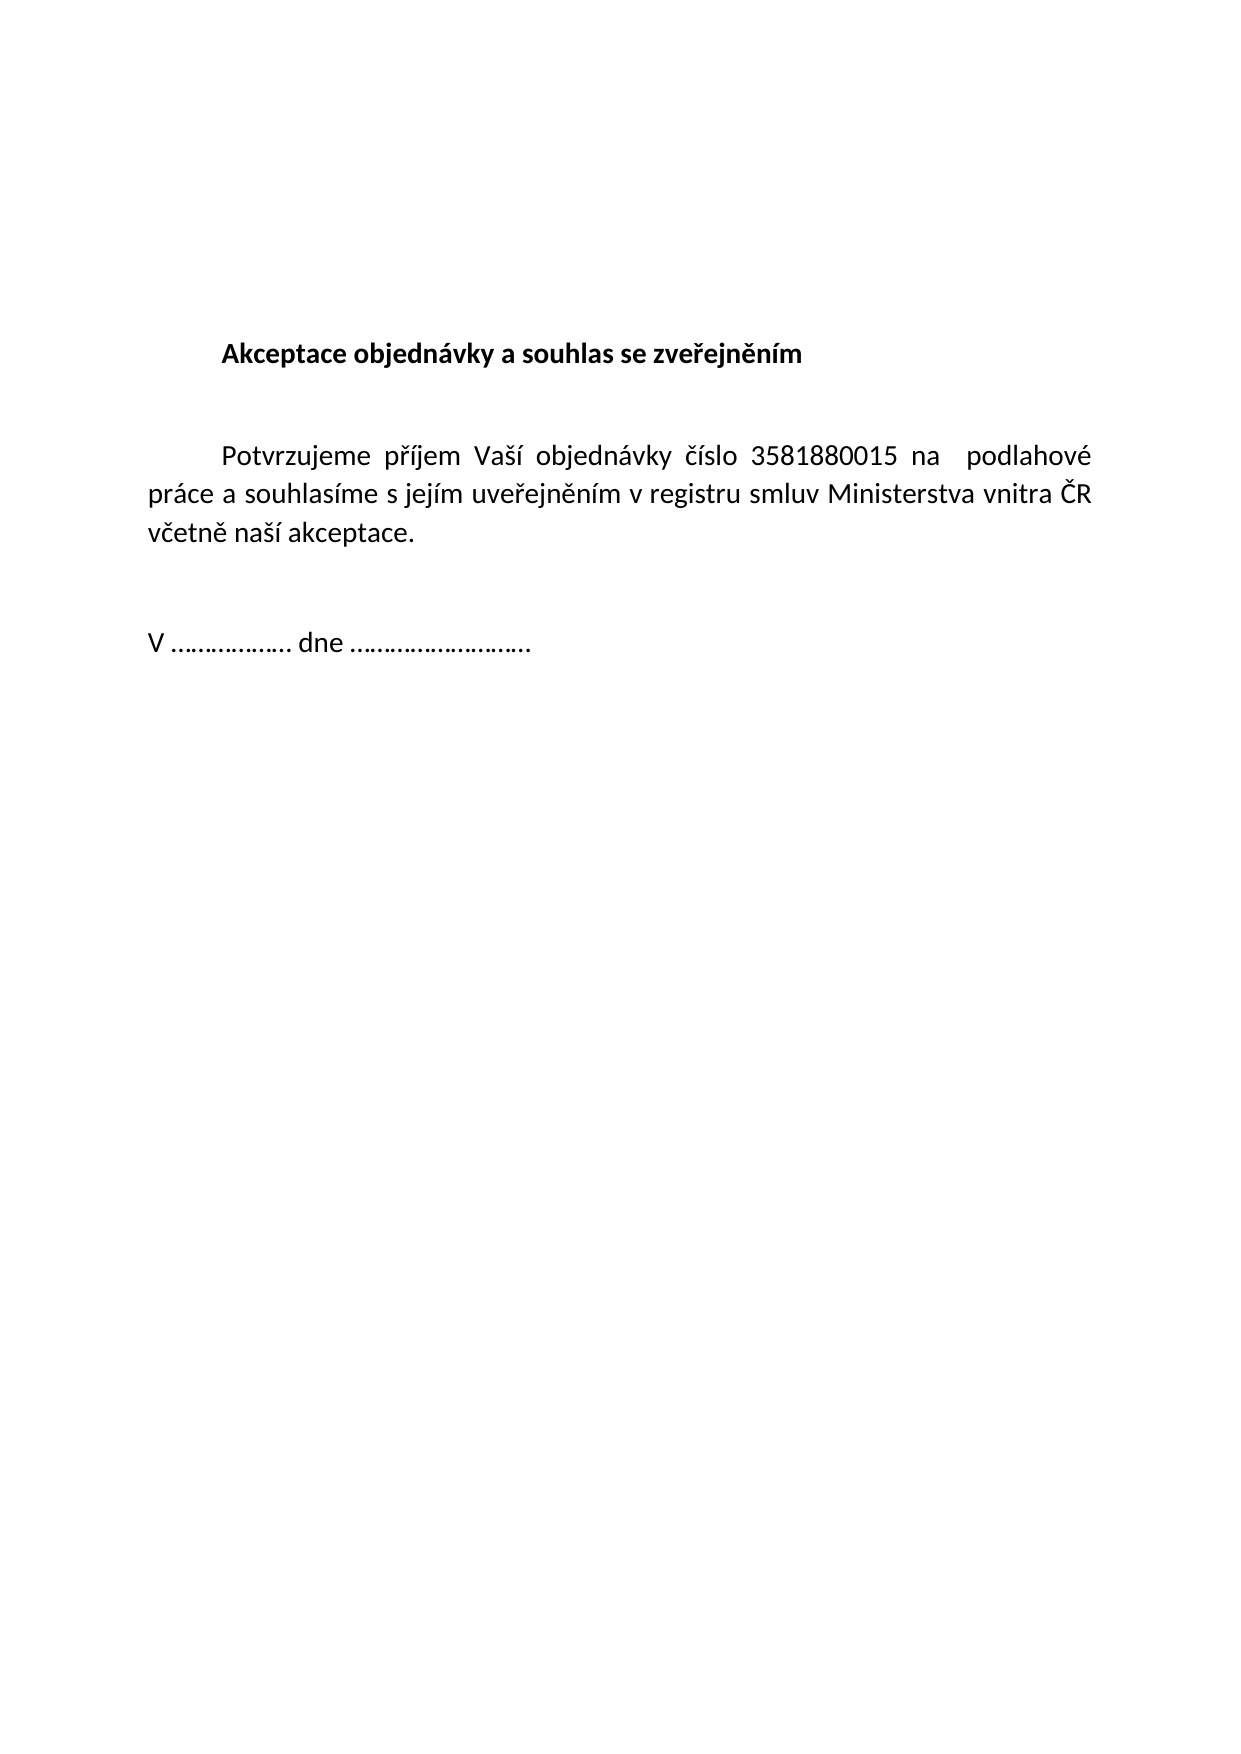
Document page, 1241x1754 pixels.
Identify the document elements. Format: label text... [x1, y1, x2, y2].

text V ……………… dne ……………………… [148, 624, 1093, 660]
text Akceptace objednávky a souhlas se zveřejněním [148, 335, 1093, 371]
text Potvrzujeme příjem Vaší objednávky číslo 3581880015 na podlahové práce a souhlasíme s jejím uveřejněním v registru smluv Ministerstva vnitra ČR včetně naší akceptace. [148, 437, 1093, 549]
